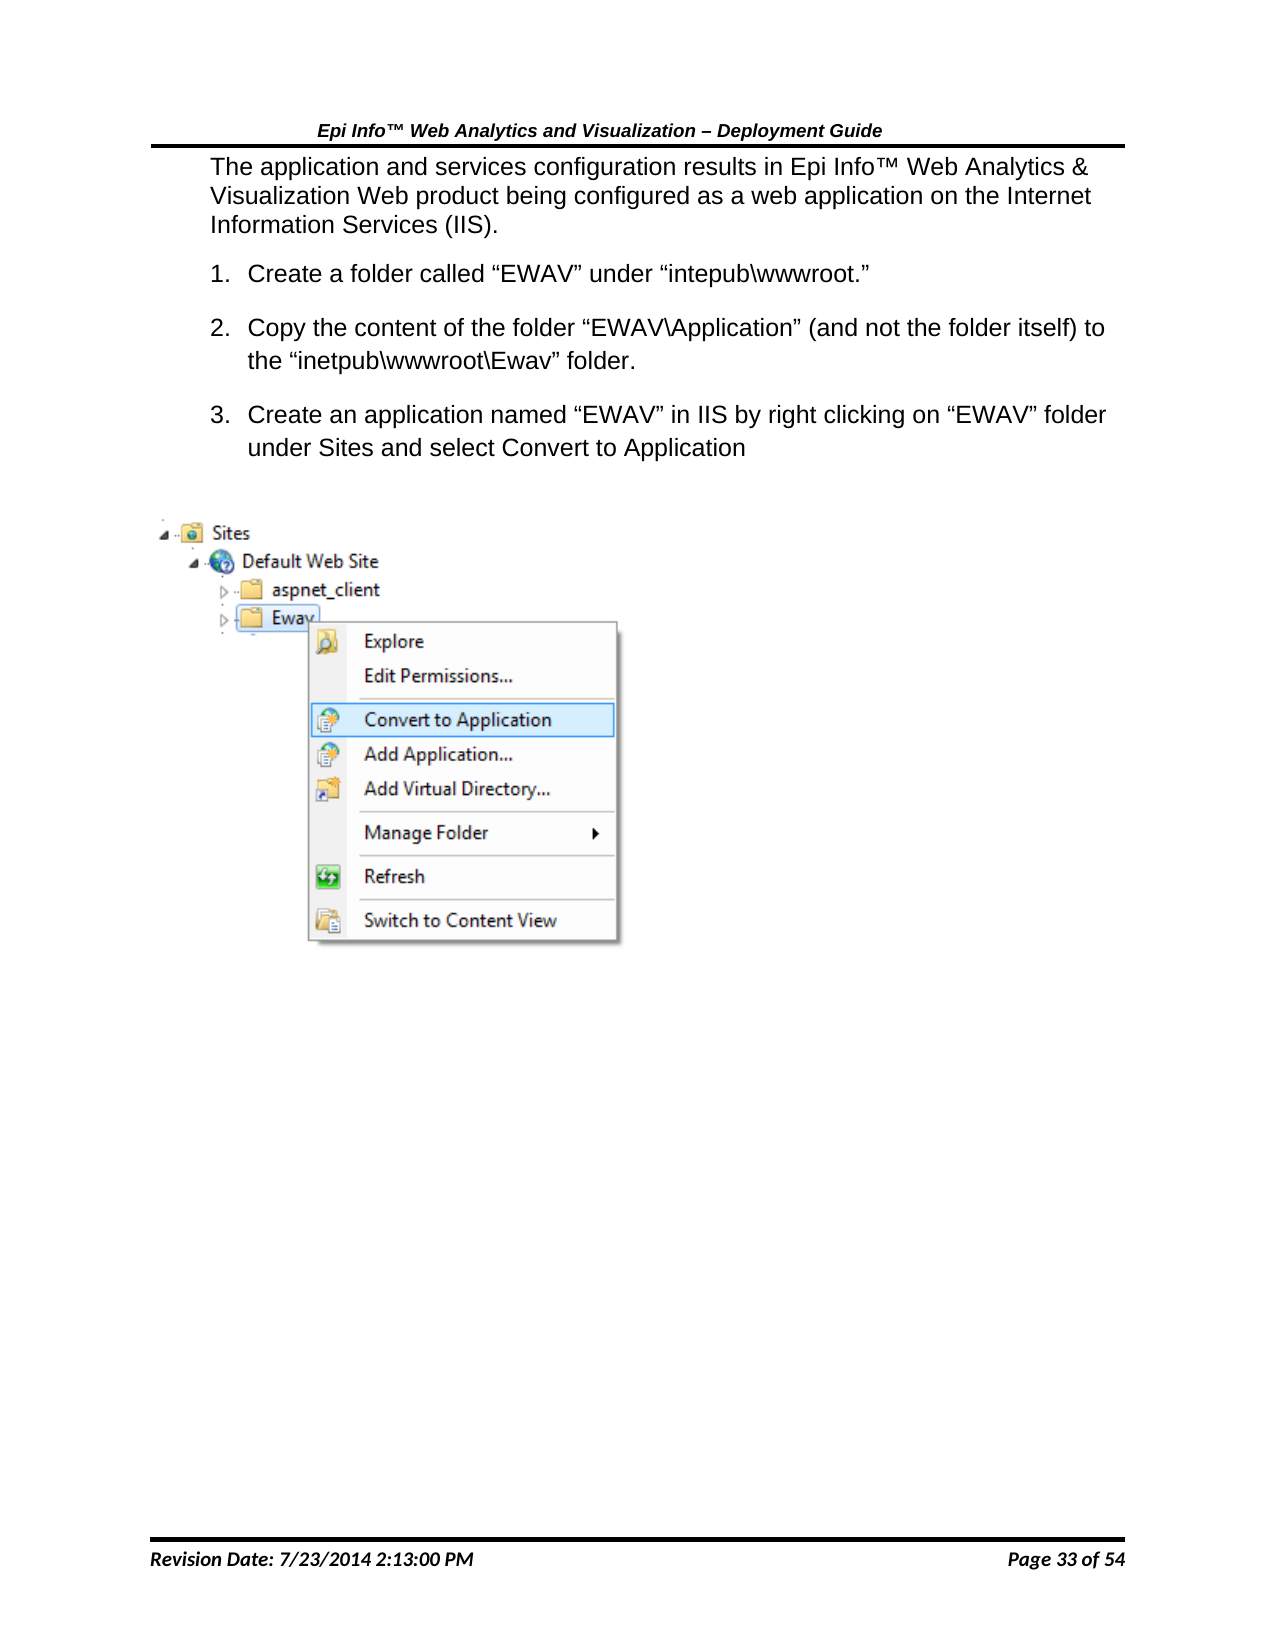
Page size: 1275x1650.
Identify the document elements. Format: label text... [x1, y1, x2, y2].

picture [150, 519, 654, 990]
text The application and services configuration results in Epi Info™ Web Analytics & Visualization Web product being configured as a web application on the Internet Information Services (IIS). [210, 152, 1125, 238]
subtitle Copy the content of the folder “EWAV\Application” (and not the folder itself) to the “inetpub\wwwroot\Ewav” folder. [210, 313, 1125, 375]
subtitle Create a folder called “EWAV” under “intepub\wwwroot.” [210, 259, 1125, 288]
subtitle Create an application named “EWAV” in IIS by right clicking on “EWAV” folder under Sites and select Convert to Application [210, 400, 1125, 462]
